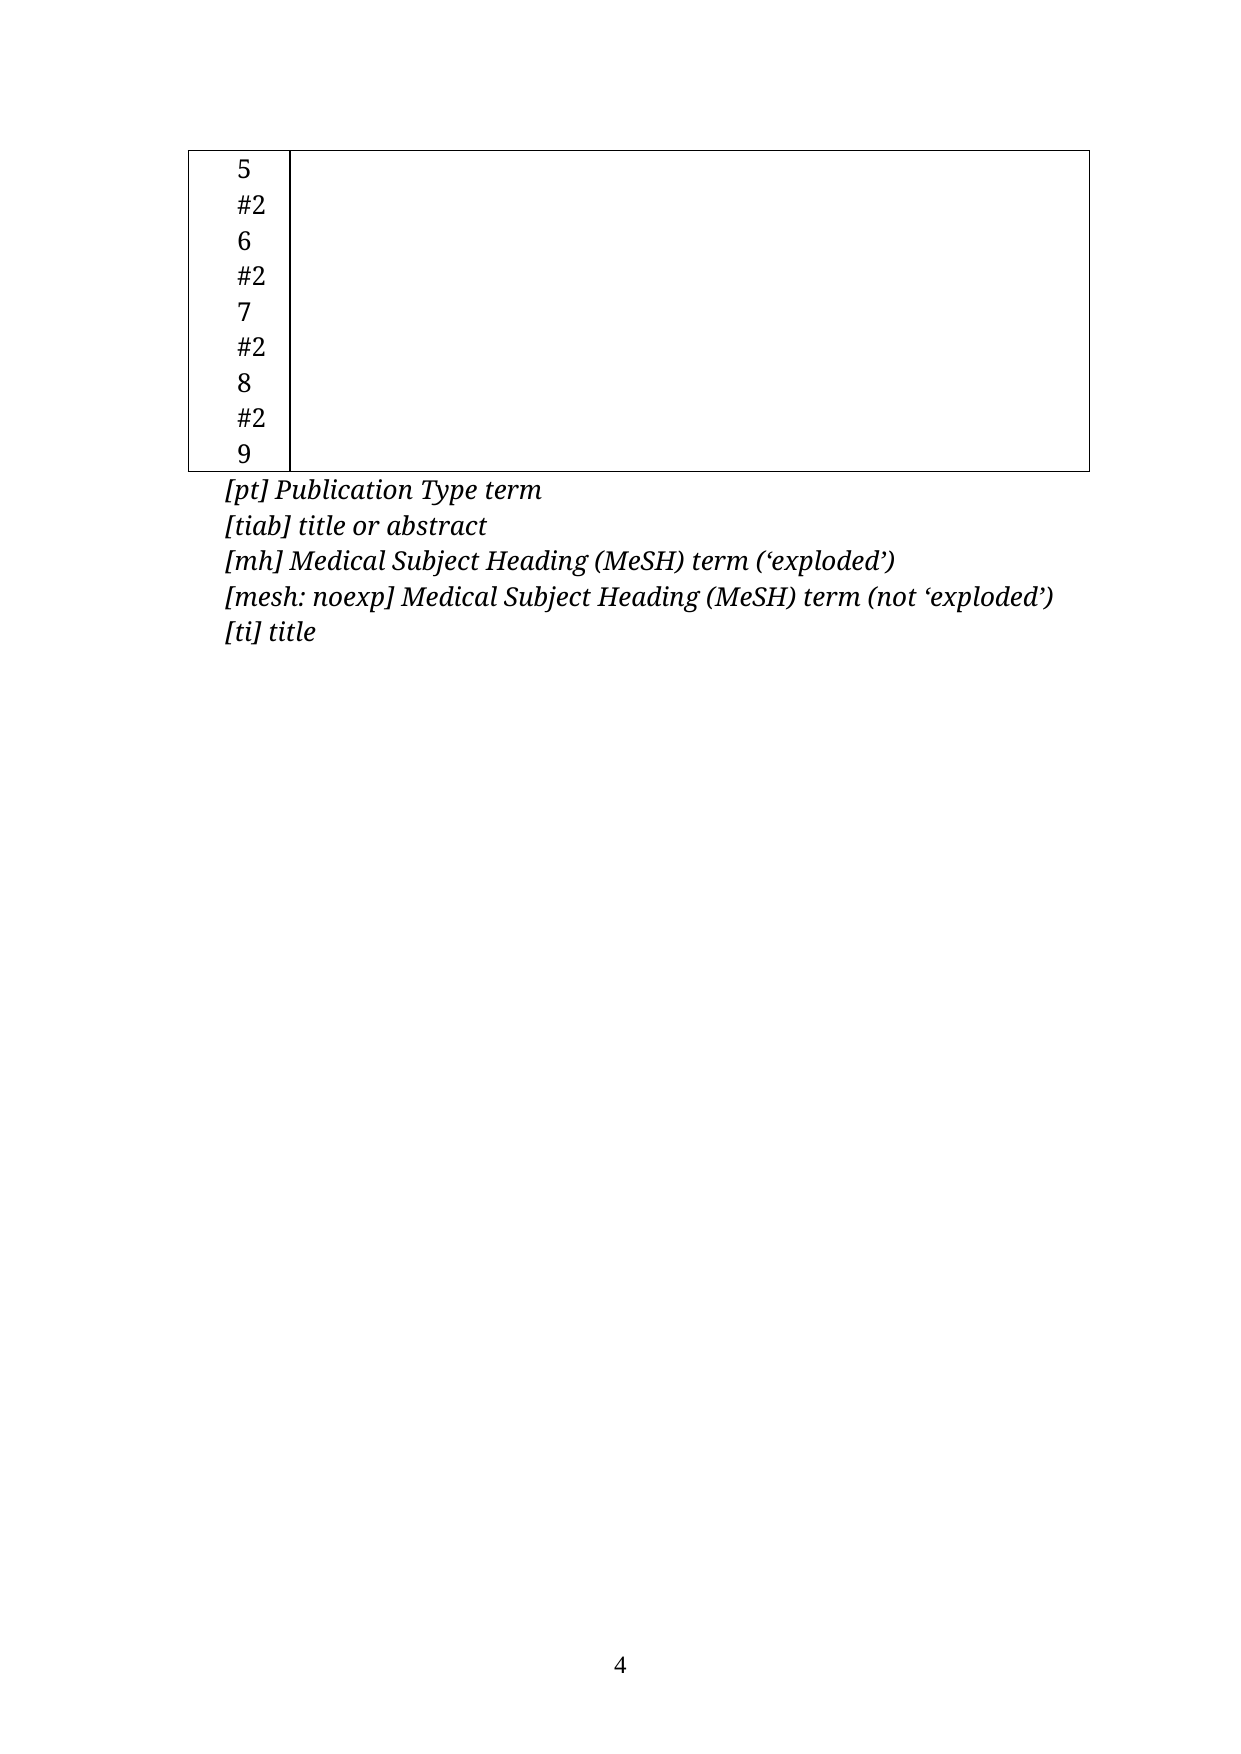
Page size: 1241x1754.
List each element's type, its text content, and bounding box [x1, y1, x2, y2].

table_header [291, 151, 1089, 471]
text [mh] Medical Subject Heading (MeSH) term (‘exploded’) [225, 543, 1090, 578]
text [ti] title [225, 614, 1090, 649]
text [mesh: noexp] Medical Subject Heading (MeSH) term (not ‘exploded’) [225, 578, 1090, 614]
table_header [189, 151, 289, 471]
text [pt] Publication Type term [225, 472, 1090, 507]
text [tiab] title or abstract [225, 507, 1090, 543]
